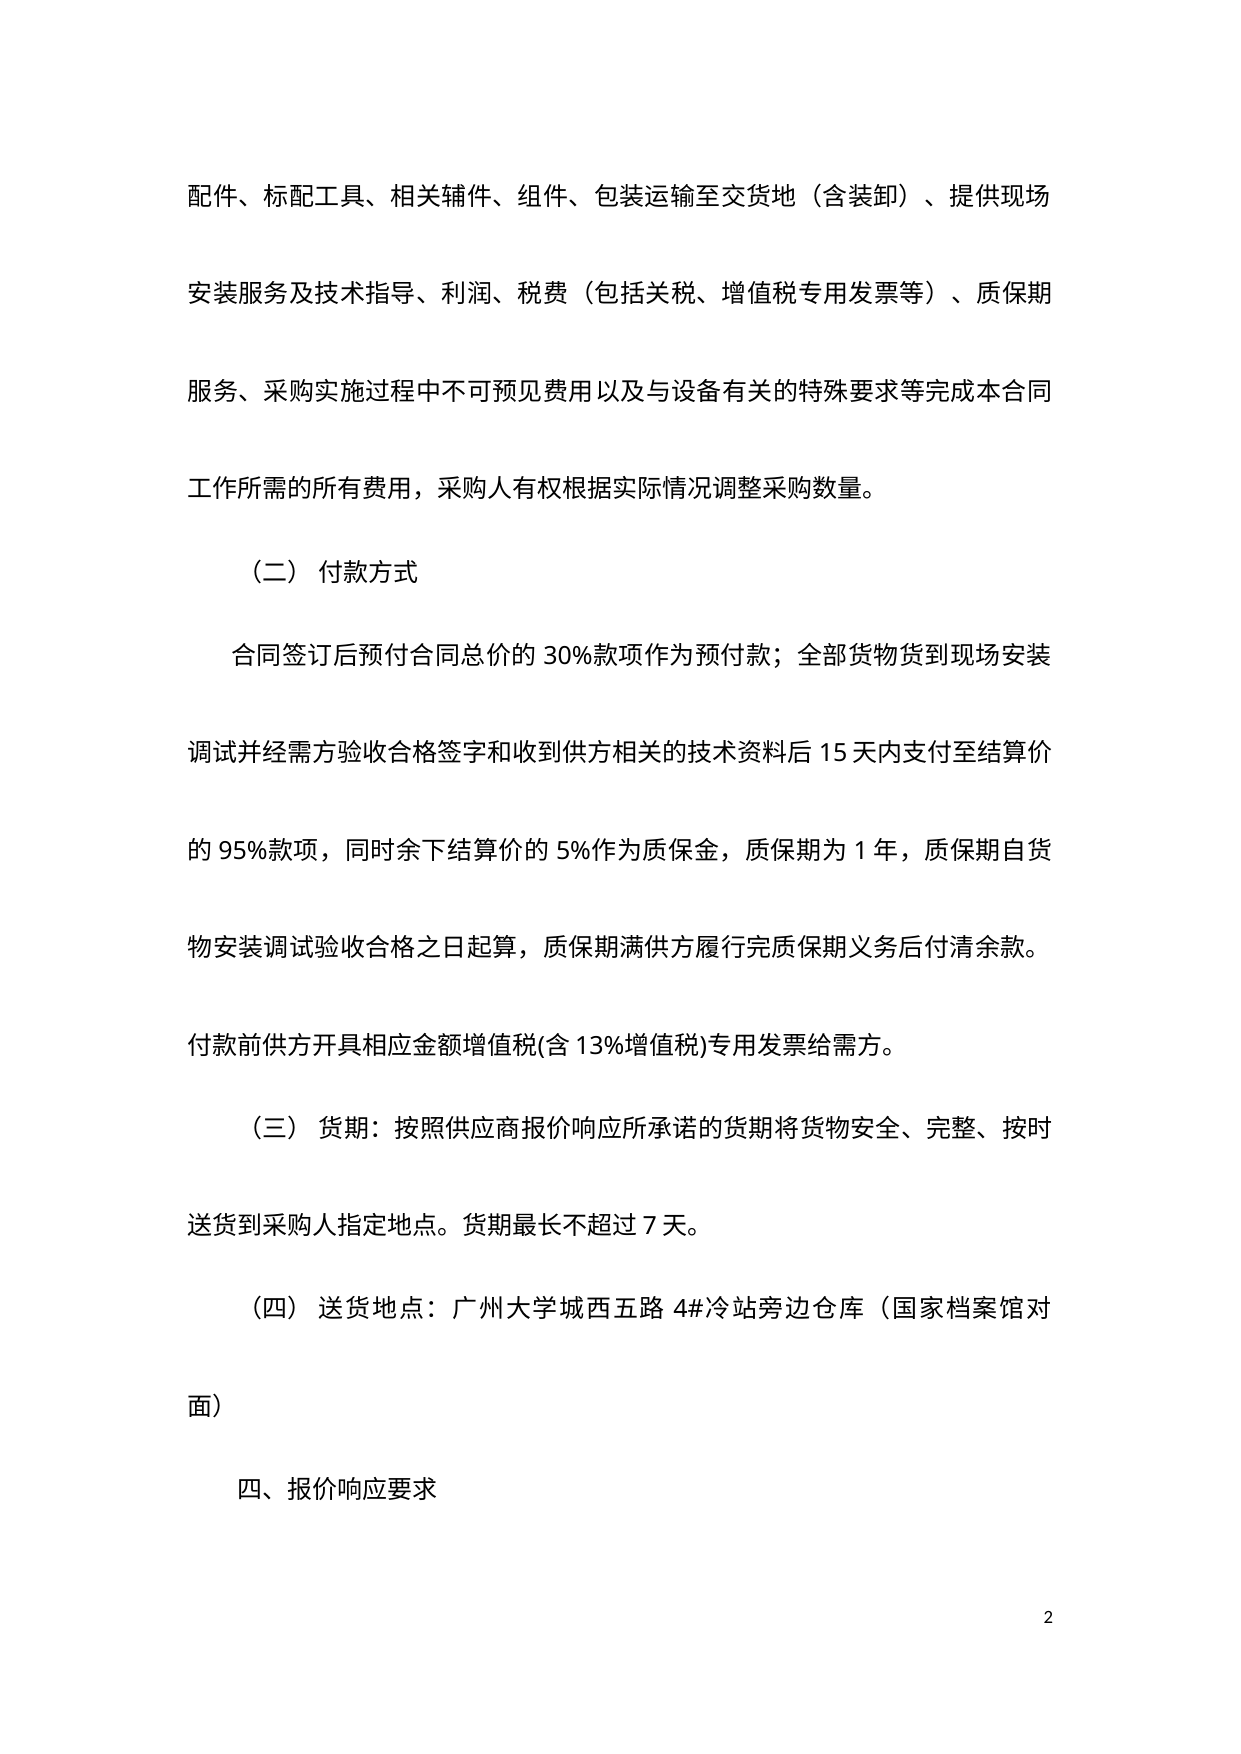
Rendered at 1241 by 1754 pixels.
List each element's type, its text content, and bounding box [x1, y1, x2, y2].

text 合同签订后预付合同总价的30%款项作为预付款；全部货物货到现场安装调试并经需方验收合格签字和收到供方相关的技术资料后15天内支付至结算价的95%款项，同时余下结算价的5%作为质保金，质保期为1年，质保期自货物安装调试验收合格之日起算，质保期满供方履行完质保期义务后付清余款。付款前供方开具相应金额增值税(含13%增值税)专用发票给需方。 [187, 621, 1053, 1076]
text 四、报价响应要求 [187, 1455, 1053, 1520]
list 送货地点：广州大学城西五路4#冷站旁边仓库（国家档案馆对面） [187, 1274, 1053, 1437]
list 货期：按照供应商报价响应所承诺的货期将货物安全、完整、按时送货到采购人指定地点。货期最长不超过7天。 [187, 1094, 1053, 1256]
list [187, 162, 1053, 519]
list 付款方式 [187, 538, 1053, 603]
